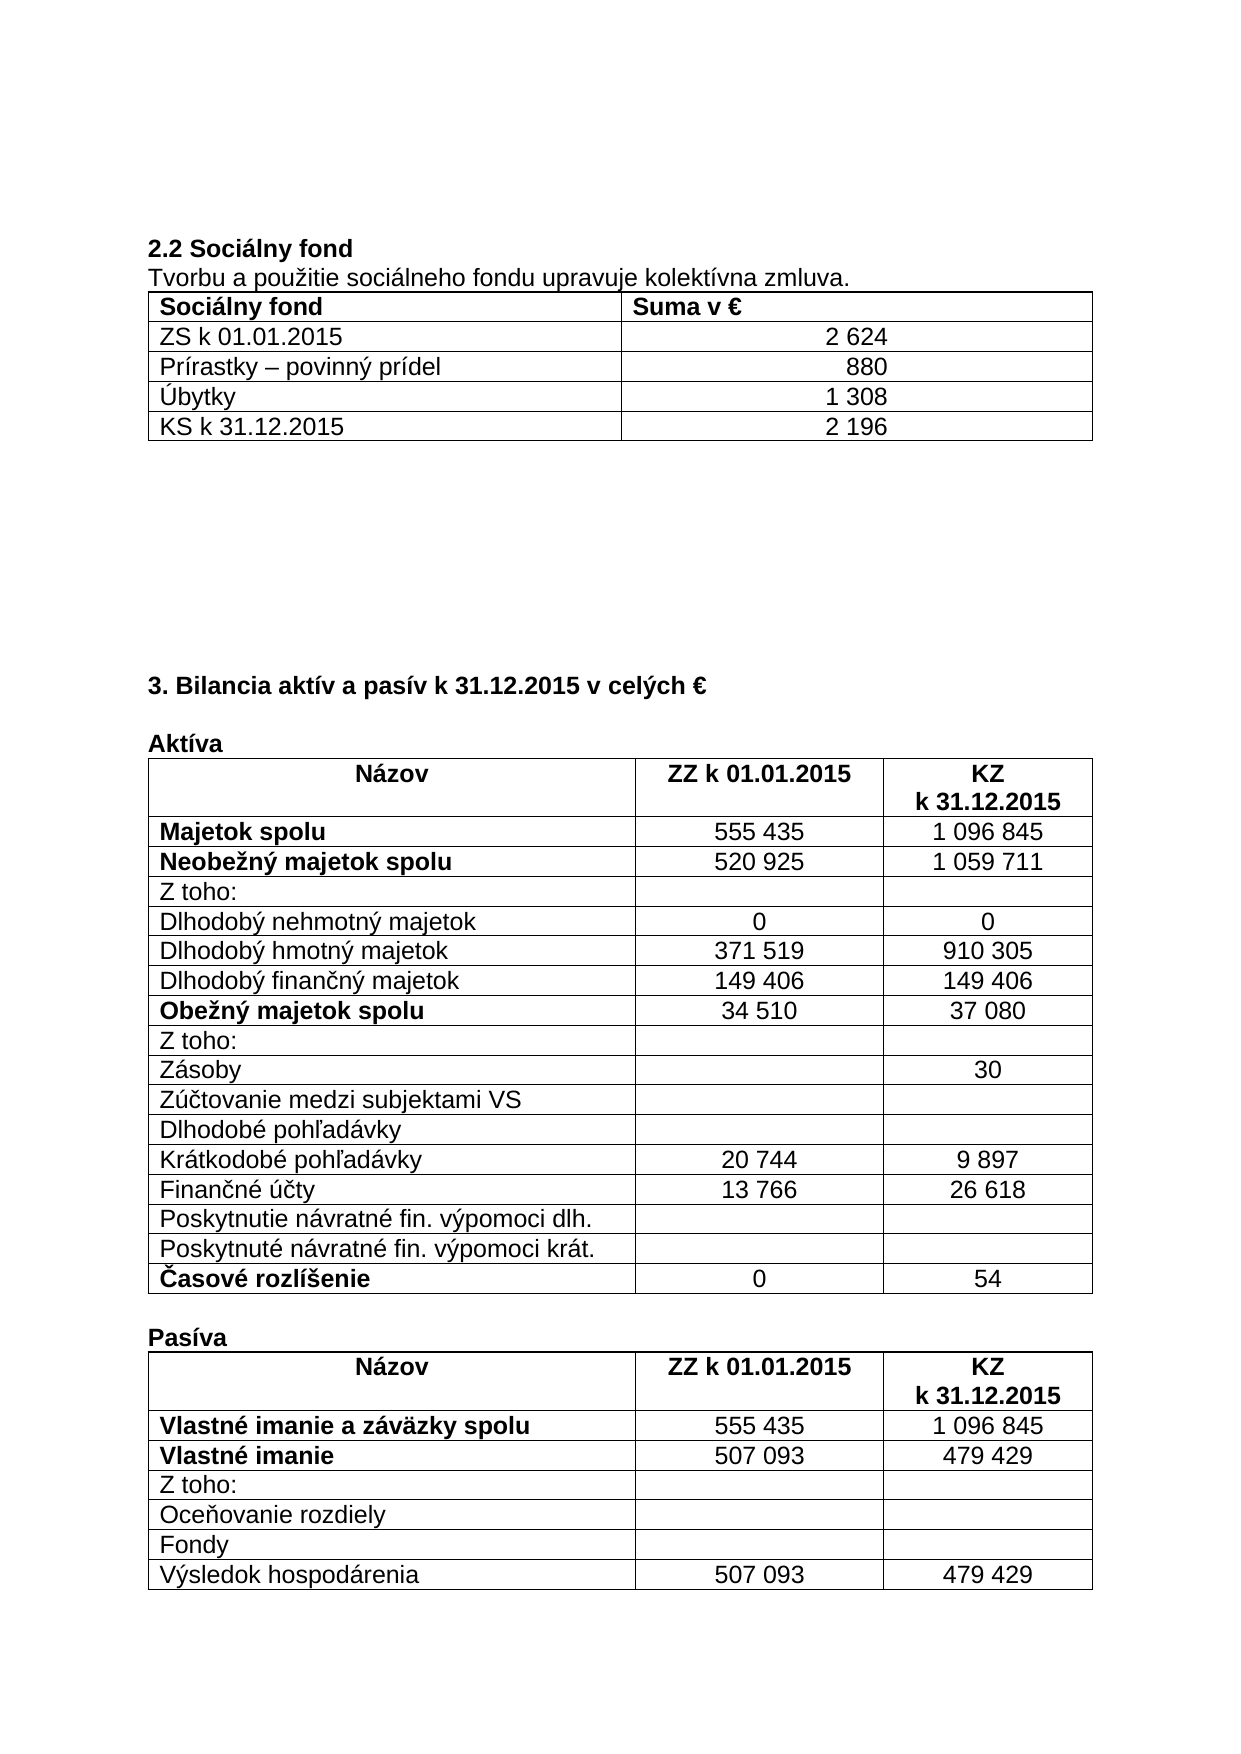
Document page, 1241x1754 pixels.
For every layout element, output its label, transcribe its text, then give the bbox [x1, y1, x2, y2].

table_cell [636, 1085, 883, 1114]
text 3. Bilancia aktív a pasív k 31.12.2015 v celých € [148, 671, 1093, 700]
table_cell 555 435 [636, 817, 883, 846]
table_cell 880 [622, 352, 1092, 381]
table_cell 1 096 845 [884, 817, 1092, 846]
table_cell [636, 1500, 883, 1529]
table_cell Dlhodobý finančný majetok [149, 966, 635, 995]
table_cell Úbytky [149, 382, 621, 411]
table_cell Vlastné imanie a záväzky spolu [149, 1411, 635, 1440]
table_cell Oceňovanie rozdiely [149, 1500, 635, 1529]
table_cell 1 096 845 [884, 1411, 1092, 1440]
table_cell ZS k 01.01.2015 [149, 322, 621, 351]
table_header ZZ k 01.01.2015 [636, 1353, 883, 1410]
table_cell [636, 1205, 883, 1233]
table_cell [636, 877, 883, 906]
table_cell Fondy [149, 1530, 635, 1559]
table_header ZZ k 01.01.2015 [636, 759, 883, 816]
table_cell [884, 877, 1092, 906]
table_cell 555 435 [636, 1411, 883, 1440]
table_cell 910 305 [884, 936, 1092, 965]
table_cell Finančné účty [149, 1175, 635, 1203]
table_cell Prírastky – povinný prídel [149, 352, 621, 381]
table_cell Poskytnuté návratné fin. výpomoci krát. [149, 1234, 635, 1263]
table_cell [636, 1056, 883, 1084]
table_cell KS k 31.12.2015 [149, 412, 621, 440]
table_cell Dlhodobý hmotný majetok [149, 936, 635, 965]
table_cell Neobežný majetok spolu [149, 847, 635, 876]
text 2.2 Sociálny fond [148, 234, 1093, 263]
table_cell 507 093 [636, 1560, 883, 1589]
table_cell Majetok spolu [149, 817, 635, 846]
table_cell Z toho: [149, 1026, 635, 1054]
table_cell 37 080 [884, 996, 1092, 1025]
text Pasíva [148, 1323, 1093, 1351]
table_cell [636, 1115, 883, 1144]
table_header Názov [149, 1353, 635, 1410]
table_cell [884, 1026, 1092, 1054]
table_cell Vlastné imanie [149, 1441, 635, 1469]
table_cell [636, 1234, 883, 1263]
table_cell 0 [636, 907, 883, 935]
table_cell 149 406 [884, 966, 1092, 995]
table_cell 34 510 [636, 996, 883, 1025]
table_cell 507 093 [636, 1441, 883, 1469]
table_cell [884, 1471, 1092, 1499]
table_cell [884, 1530, 1092, 1559]
table_cell [636, 1530, 883, 1559]
table_cell Dlhodobé pohľadávky [149, 1115, 635, 1144]
table_cell 1 308 [622, 382, 1092, 411]
table_cell Obežný majetok spolu [149, 996, 635, 1025]
table_cell 371 519 [636, 936, 883, 965]
table_cell 0 [884, 907, 1092, 935]
table_cell Časové rozlíšenie [149, 1264, 635, 1293]
table_header Názov [149, 759, 635, 816]
table_cell 479 429 [884, 1441, 1092, 1469]
text Aktíva [148, 729, 1093, 758]
table_cell Poskytnutie návratné fin. výpomoci dlh. [149, 1205, 635, 1233]
table_cell 0 [636, 1264, 883, 1293]
table_header KZ k 31.12.2015 [884, 759, 1092, 816]
table_cell 2 624 [622, 322, 1092, 351]
table_cell [884, 1085, 1092, 1114]
table_cell 149 406 [636, 966, 883, 995]
table_cell 54 [884, 1264, 1092, 1293]
table_cell 479 429 [884, 1560, 1092, 1589]
table_cell 20 744 [636, 1145, 883, 1174]
table_cell Dlhodobý nehmotný majetok [149, 907, 635, 935]
table_cell [884, 1205, 1092, 1233]
table_cell 1 059 711 [884, 847, 1092, 876]
table_cell [884, 1500, 1092, 1529]
table_cell [636, 1026, 883, 1054]
table_cell [636, 1471, 883, 1499]
table_cell Krátkodobé pohľadávky [149, 1145, 635, 1174]
table_cell Zúčtovanie medzi subjektami VS [149, 1085, 635, 1114]
table_header KZ k 31.12.2015 [884, 1353, 1092, 1410]
table_cell 9 897 [884, 1145, 1092, 1174]
table_cell Výsledok hospodárenia [149, 1560, 635, 1589]
table_cell 520 925 [636, 847, 883, 876]
table_cell Z toho: [149, 877, 635, 906]
table_header Suma v € [622, 293, 1092, 321]
table_header Sociálny fond [149, 293, 621, 321]
text Tvorbu a použitie sociálneho fondu upravuje kolektívna zmluva. [148, 263, 1093, 291]
table_cell 30 [884, 1056, 1092, 1084]
table_cell [884, 1115, 1092, 1144]
table_cell 2 196 [622, 412, 1092, 440]
table_cell Zásoby [149, 1056, 635, 1084]
table_cell Z toho: [149, 1471, 635, 1499]
table_cell [884, 1234, 1092, 1263]
table_cell 26 618 [884, 1175, 1092, 1203]
table_cell 13 766 [636, 1175, 883, 1203]
